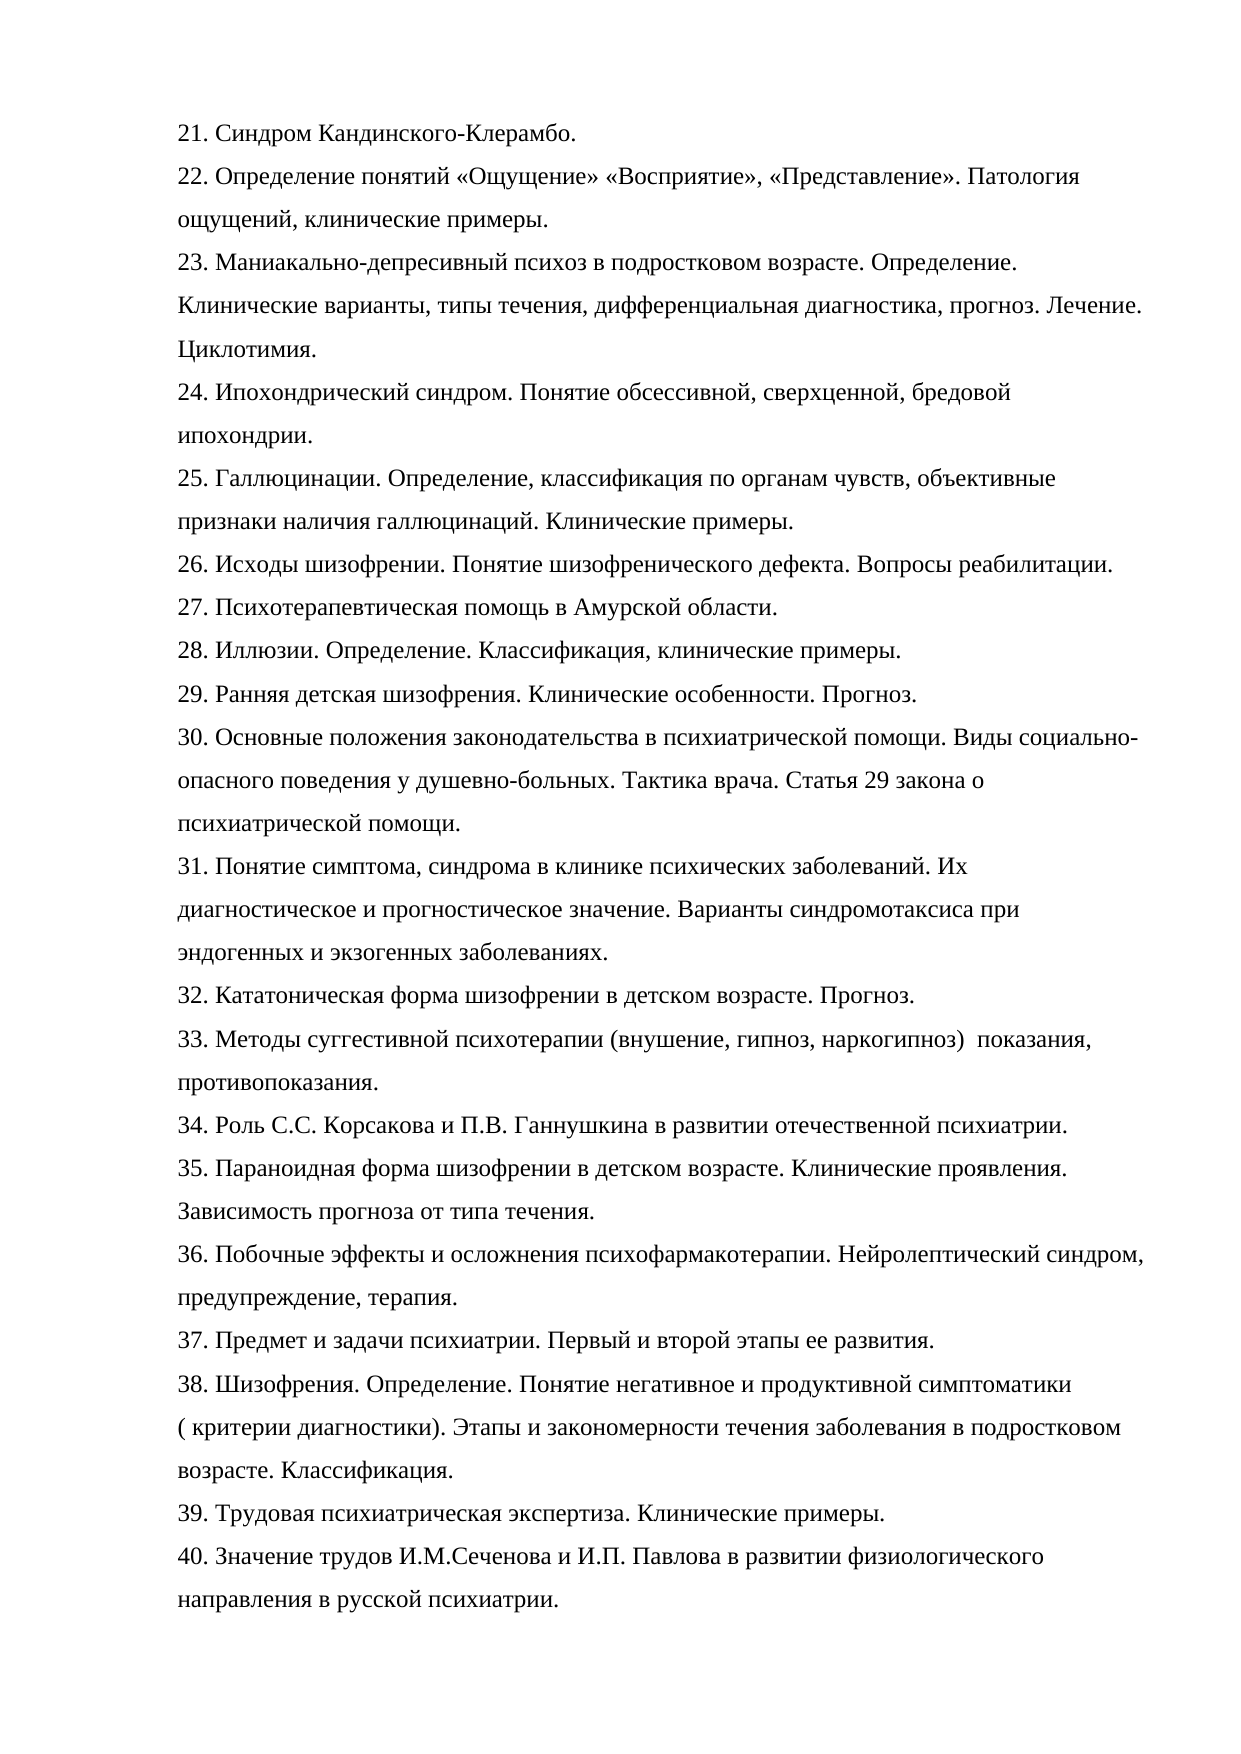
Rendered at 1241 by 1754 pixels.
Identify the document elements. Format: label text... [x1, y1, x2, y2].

text 33. Методы суггестивной психотерапии (внушение, гипноз, наркогипноз) показания, противопоказания. [177, 1024, 1152, 1096]
text 38. Шизофрения. Определение. Понятие негативное и продуктивной симптоматики ( критерии диагностики). Этапы и закономерности течения заболевания в подростковом возрасте. Классификация. [177, 1369, 1152, 1484]
text 34. Роль С.С. Корсакова и П.В. Ганнушкина в развитии отечественной психиатрии. [177, 1110, 1152, 1139]
text 37. Предмет и задачи психиатрии. Первый и второй этапы ее развития. [177, 1326, 1152, 1354]
text 22. Определение понятий «Ощущение» «Восприятие», «Представление». Патология ощущений, клинические примеры. [177, 161, 1152, 233]
text 32. Кататоническая форма шизофрении в детском возрасте. Прогноз. [177, 981, 1152, 1009]
text 24. Ипохондрический синдром. Понятие обсессивной, сверхценной, бредовой ипохондрии. [177, 377, 1152, 449]
text 25. Галлюцинации. Определение, классификация по органам чувств, объективные признаки наличия галлюцинаций. Клинические примеры. [177, 463, 1152, 535]
text 23. Маниакально-депресивный психоз в подростковом возрасте. Определение. Клинические варианты, типы течения, дифференциальная диагностика, прогноз. Лечение. Циклотимия. [177, 247, 1152, 362]
text 39. Трудовая психиатрическая экспертиза. Клинические примеры. [177, 1498, 1152, 1527]
text 30. Основные положения законодательства в психиатрической помощи. Виды социально-опасного поведения у душевно-больных. Тактика врача. Статья 29 закона о психиатрической помощи. [177, 722, 1152, 837]
text 35. Параноидная форма шизофрении в детском возрасте. Клинические проявления. Зависимость прогноза от типа течения. [177, 1153, 1152, 1225]
text 31. Понятие симптома, синдрома в клинике психических заболеваний. Их диагностическое и прогностическое значение. Варианты синдромотаксиса при эндогенных и экзогенных заболеваниях. [177, 851, 1152, 966]
text 28. Иллюзии. Определение. Классификация, клинические примеры. [177, 636, 1152, 664]
text 21. Синдром Кандинского-Клерамбо. [177, 118, 1152, 147]
text 40. Значение трудов И.М.Сеченова и И.П. Павлова в развитии физиологического направления в русской психиатрии. [177, 1541, 1152, 1613]
text 26. Исходы шизофрении. Понятие шизофренического дефекта. Вопросы реабилитации. [177, 549, 1152, 578]
text 27. Психотерапевтическая помощь в Амурской области. [177, 592, 1152, 621]
text 29. Ранняя детская шизофрения. Клинические особенности. Прогноз. [177, 679, 1152, 707]
text 36. Побочные эффекты и осложнения психофармакотерапии. Нейролептический синдром, предупреждение, терапия. [177, 1239, 1152, 1311]
